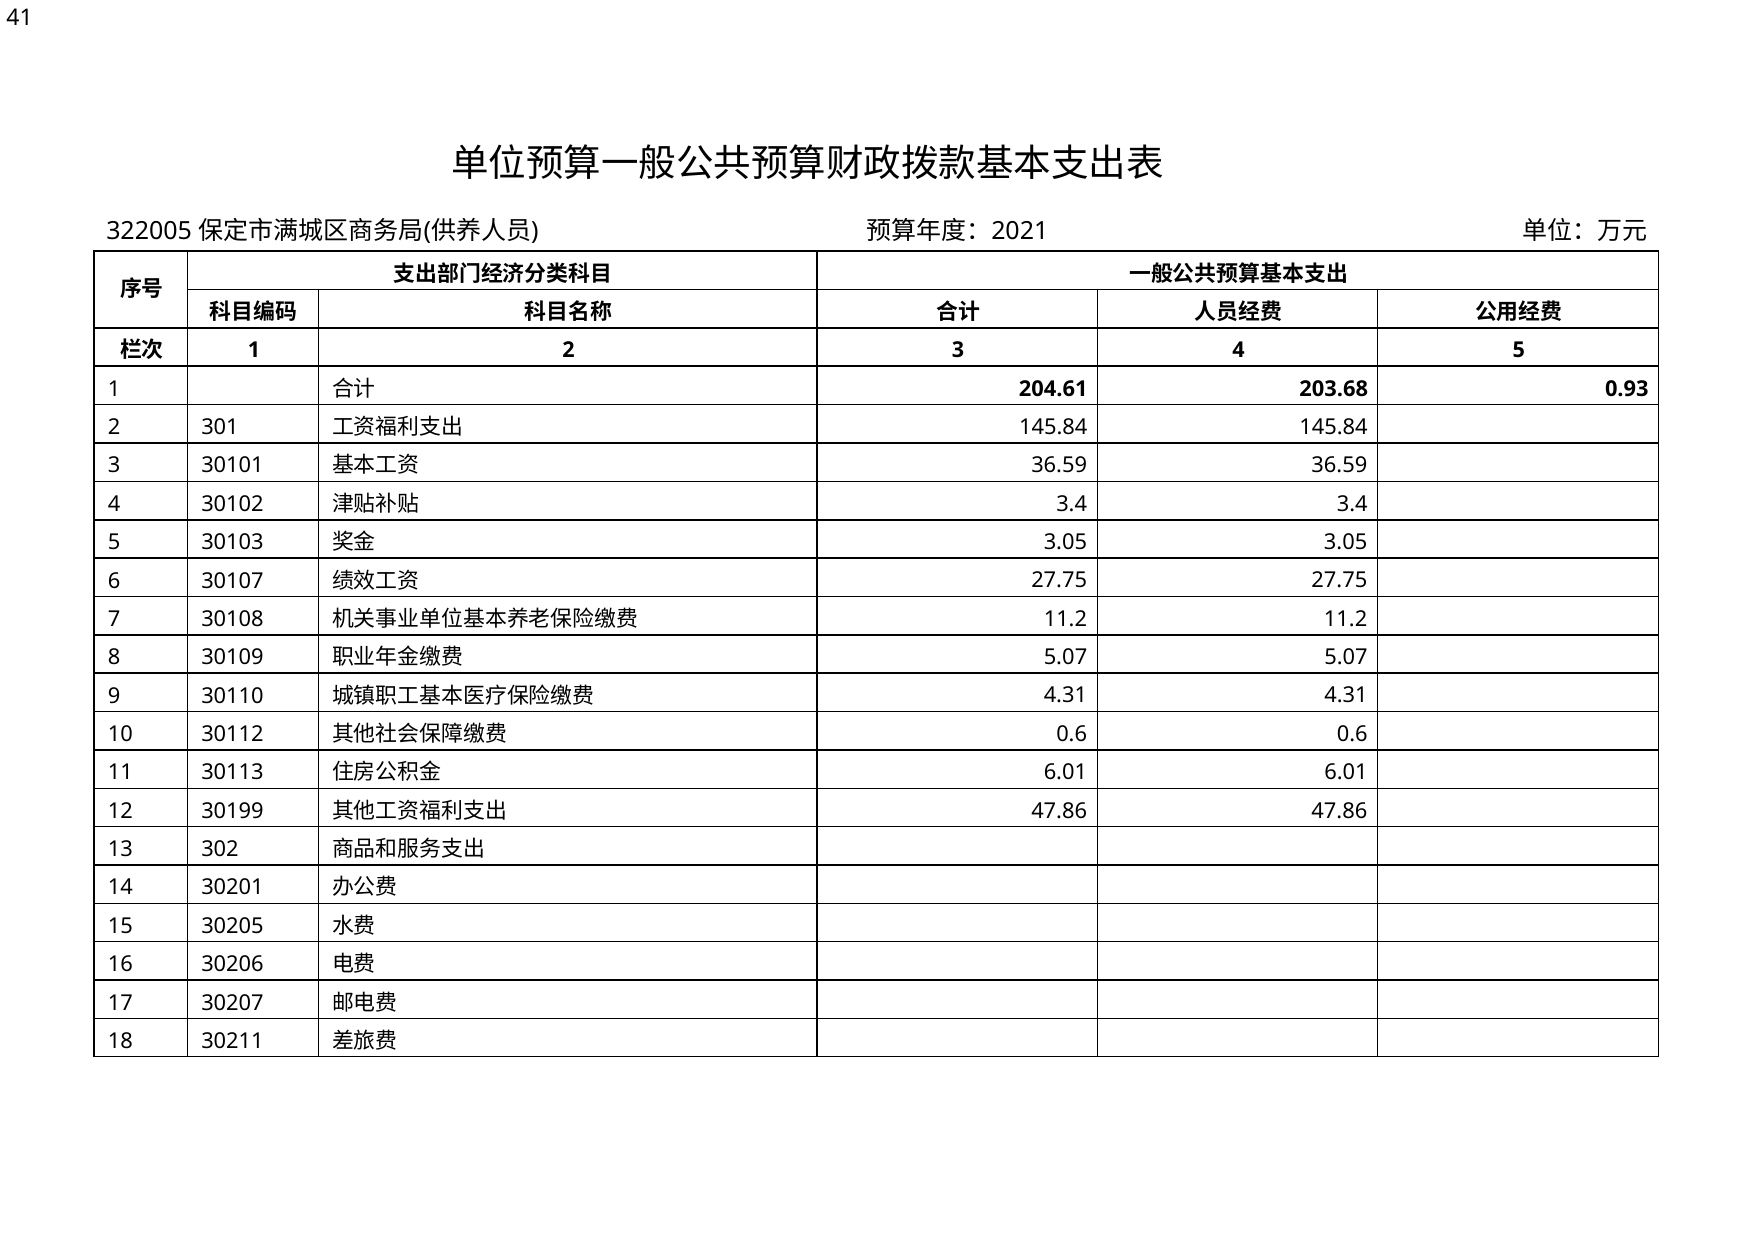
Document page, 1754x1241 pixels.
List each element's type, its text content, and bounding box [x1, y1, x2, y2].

subtitle 单位预算一般公共预算财政拨款基本支出表 [31, 133, 1583, 188]
